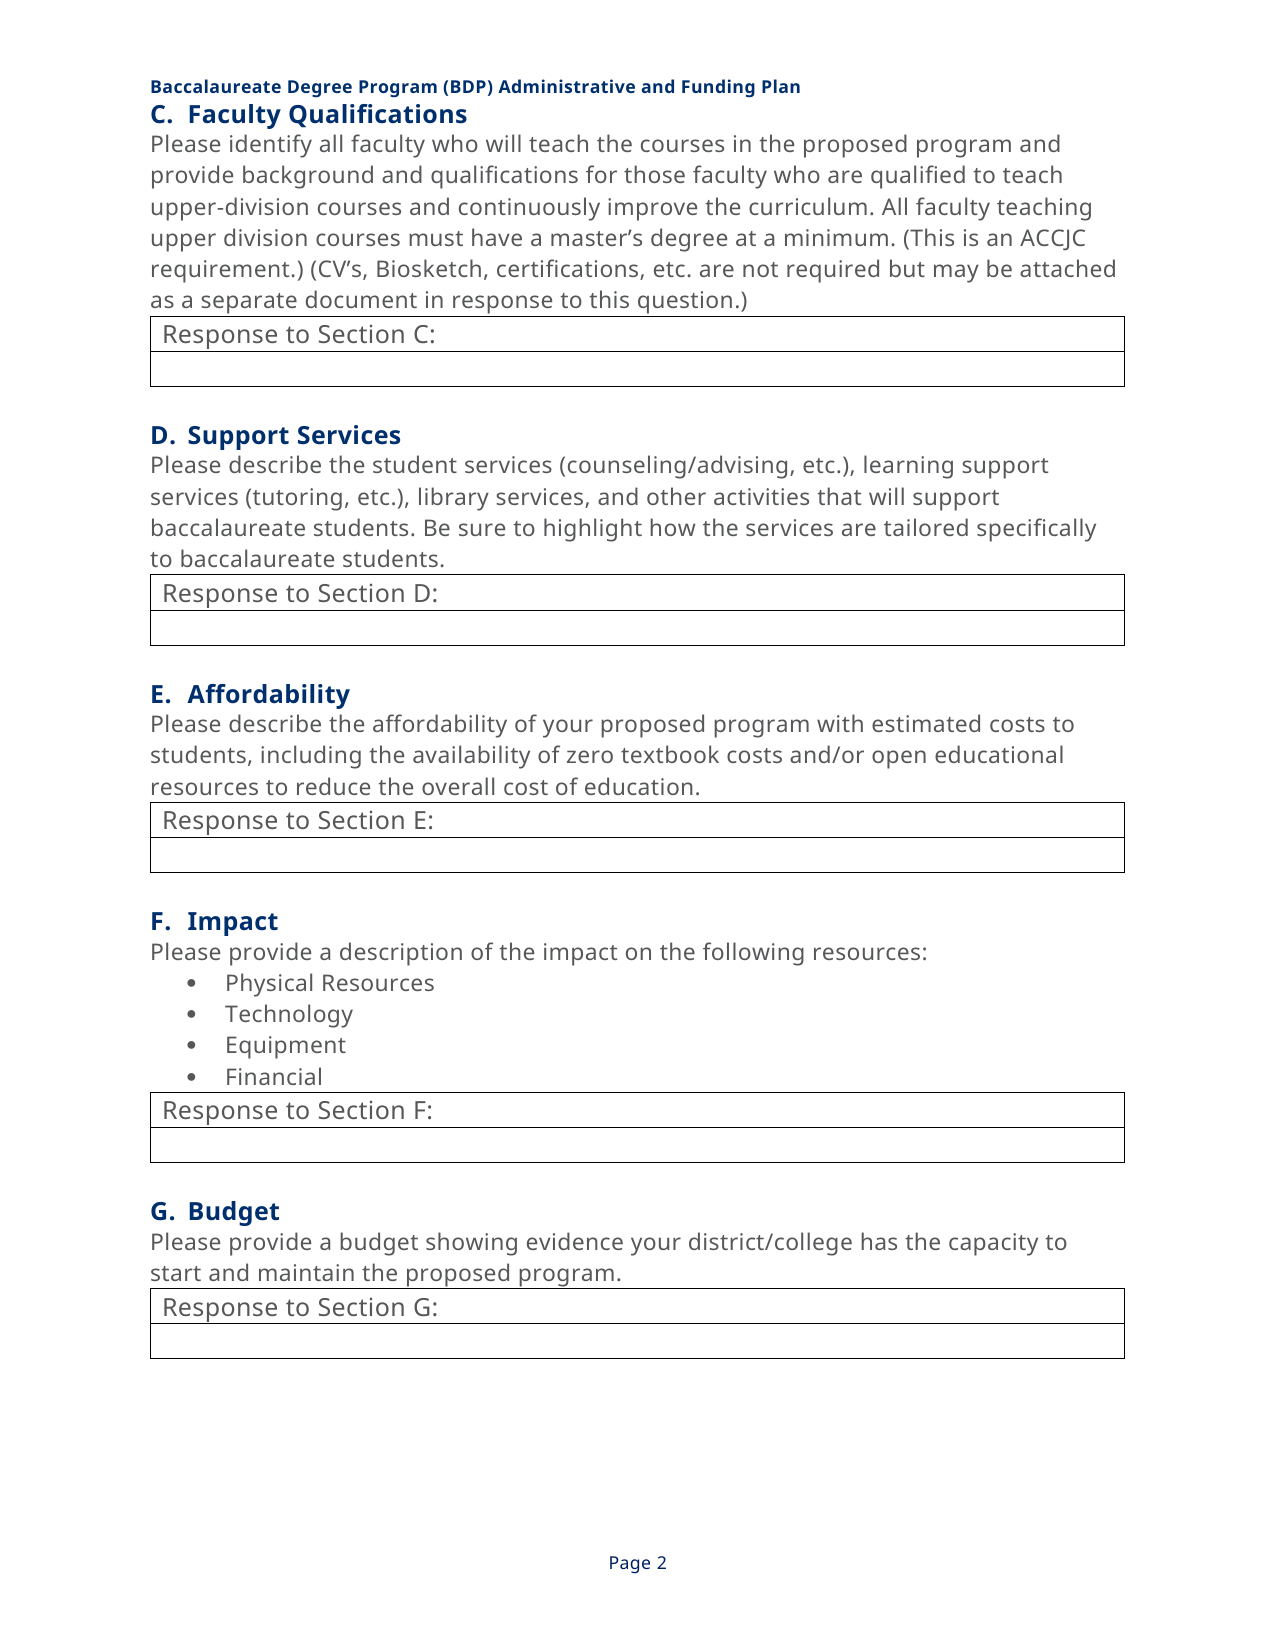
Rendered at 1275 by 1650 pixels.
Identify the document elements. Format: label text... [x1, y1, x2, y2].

text Please identify all faculty who will teach the courses in the proposed program and provide background and qualifications for those faculty who are qualified to teach upper-division courses and continuously improve the curriculum. All faculty teaching upper division courses must have a master’s degree at a minimum. (This is an ACCJC requirement.) (CV’s, Biosketch, certifications, etc. are not required but may be attached as a separate document in response to this question.) [150, 128, 1125, 316]
subtitle Budget [150, 1201, 1125, 1226]
text Please describe the affordability of your proposed program with estimated costs to students, including the availability of zero textbook costs and/or open educational resources to reduce the overall cost of education. [150, 708, 1125, 802]
subtitle Impact [150, 911, 1125, 936]
list Financial [187, 1061, 1125, 1092]
table_cell [151, 352, 1124, 386]
table_header Response to Section F: [151, 1093, 1124, 1127]
subtitle Affordability [150, 683, 1125, 708]
table_header Response to Section D: [151, 575, 1124, 609]
text Please provide a budget showing evidence your district/college has the capacity to start and maintain the proposed program. [150, 1226, 1125, 1288]
table_cell [151, 1128, 1124, 1162]
list Physical Resources [187, 967, 1125, 998]
list Equipment [187, 1029, 1125, 1061]
table_cell [151, 838, 1124, 872]
table_cell [151, 611, 1124, 644]
text Please provide a description of the impact on the following resources: [150, 936, 1125, 967]
text Please describe the student services (counseling/advising, etc.), learning support services (tutoring, etc.), library services, and other activities that will support baccalaureate students. Be sure to highlight how the services are tailored specifically to baccalaureate students. [150, 449, 1125, 574]
table_cell [151, 1324, 1124, 1358]
list Technology [187, 998, 1125, 1029]
subtitle Faculty Qualifications [150, 103, 1125, 128]
table_header Response to Section E: [151, 803, 1124, 837]
subtitle Support Services [150, 424, 1125, 449]
table_header Response to Section C: [151, 317, 1124, 351]
table_header Response to Section G: [151, 1289, 1124, 1323]
